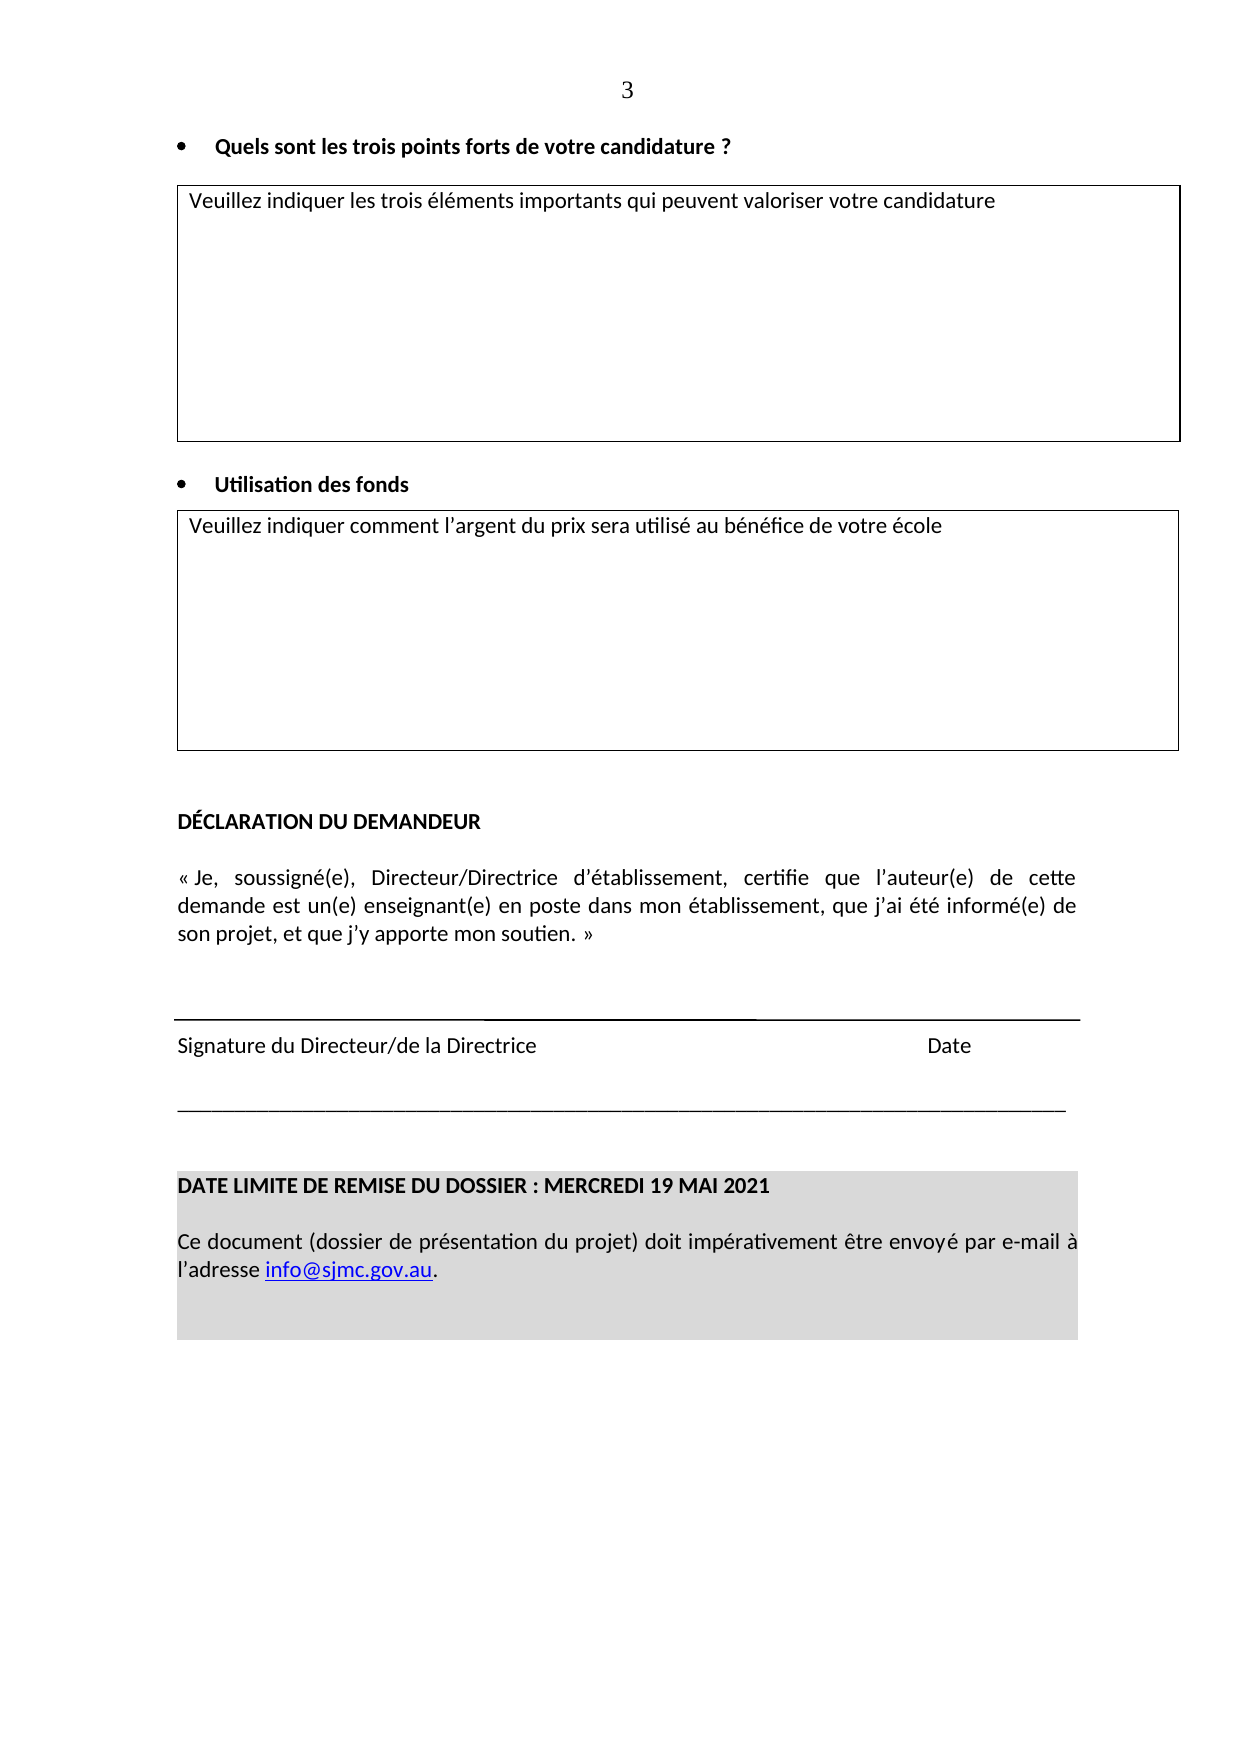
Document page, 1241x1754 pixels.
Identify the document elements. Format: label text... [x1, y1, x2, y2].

text « Je, soussigné(e), Directeur/Directrice d’établissement, certifie que l’auteur(e) de cette demande est un(e) enseignant(e) en poste dans mon établissement, que j’ai été informé(e) de son projet, et que j’y apporte mon soutien. » [177, 863, 1078, 947]
text Signature du Directeur/de la Directrice Date [177, 1031, 1078, 1059]
list Quels sont les trois points forts de votre candidature ? [177, 132, 1078, 160]
text DÉCLARATION DU DEMANDEUR [177, 807, 1078, 835]
table_header Veuillez indiquer les trois éléments importants qui peuvent valoriser votre candidature [178, 186, 1179, 441]
list Utilisation des fonds [177, 470, 1078, 498]
text Ce document (dossier de présentation du projet) doit impérativement être envoyé par e-mail à l’adresse info@sjmc.gov.au. [177, 1227, 1078, 1283]
text DATE LIMITE DE REMISE DU DOSSIER : MERCREDI 19 MAI 2021 [177, 1171, 1078, 1199]
text ______________________________________________________________________________ [177, 1087, 1078, 1115]
table_header Veuillez indiquer comment l’argent du prix sera utilisé au bénéfice de votre école [178, 511, 1178, 750]
